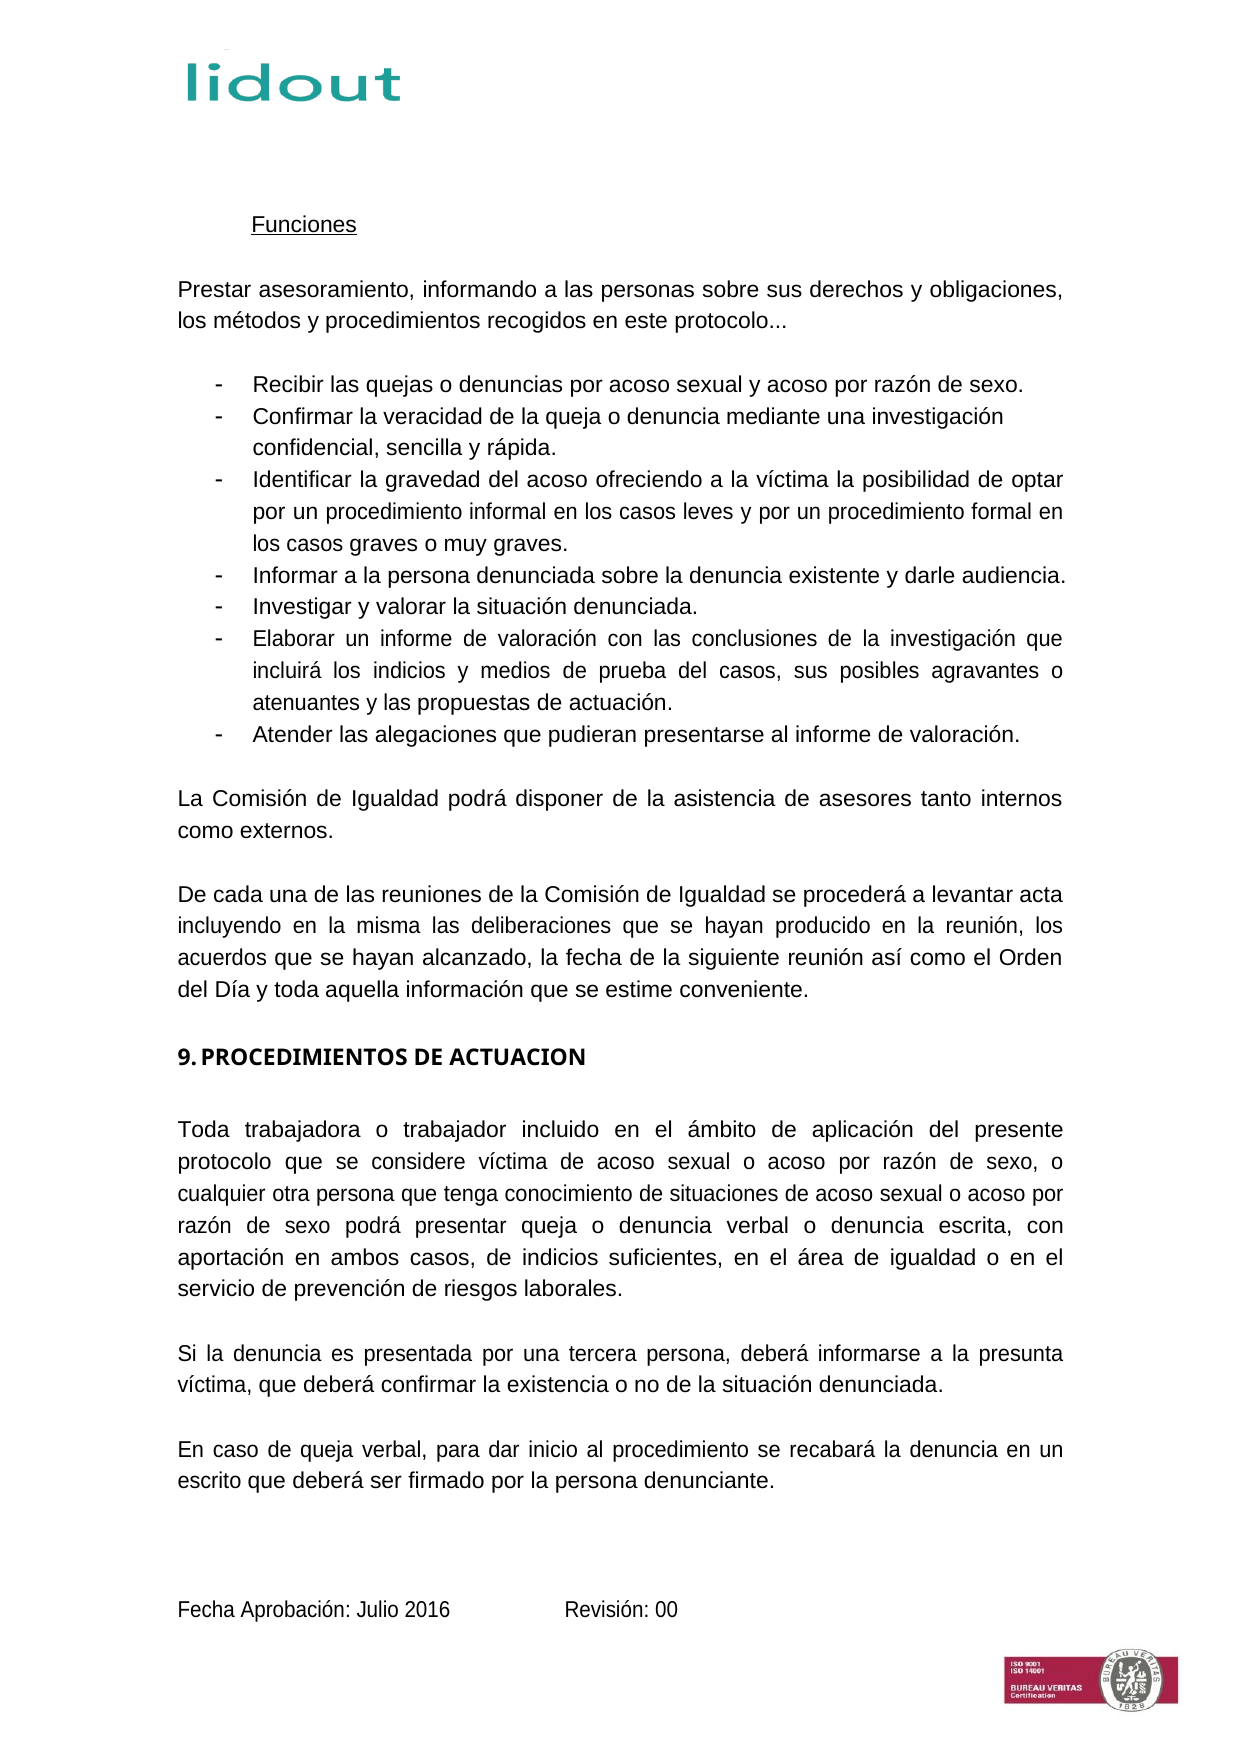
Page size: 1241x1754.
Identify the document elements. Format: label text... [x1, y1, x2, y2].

text En caso de queja verbal, para dar inicio al procedimiento se recabará la denuncia en un escrito que deberá ser firmado por la persona denunciante. [177, 1436, 1063, 1494]
text Toda trabajadora o trabajador incluido en el ámbito de aplicación del presente protocolo que se considere víctima de acoso sexual o acoso por razón de sexo, o cualquier otra persona que tenga conocimiento de situaciones de acoso sexual o acoso por razón de sexo podrá presentar queja o denuncia verbal o denuncia escrita, con aportación en ambos casos, de indicios suficientes, en el área de igualdad o en el servicio de prevención de riesgos laborales. [177, 1116, 1064, 1302]
list Atender las alegaciones que pudieran presentarse al informe de valoración. [215, 721, 1117, 747]
list Recibir las quejas o denuncias por acoso sexual y acoso por razón de sexo. [215, 371, 1117, 398]
text La Comisión de Igualdad podrá disponer de la asistencia de asesores tanto internos como externos. [177, 785, 1063, 843]
text Funciones [251, 211, 1117, 238]
text De cada una de las reuniones de la Comisión de Igualdad se procederá a levantar acta incluyendo en la misma las deliberaciones que se hayan producido en la reunión, los acuerdos que se hayan alcanzado, la fecha de la siguiente reunión así como el Orden del Día y toda aquella información que se estime conveniente. [177, 881, 1063, 1003]
text Si la denuncia es presentada por una tercera persona, deberá informarse a la presunta víctima, que deberá confirmar la existencia o no de la situación denunciada. [177, 1339, 1063, 1398]
list Identificar la gravedad del acoso ofreciendo a la víctima la posibilidad de optar por un procedimiento informal en los casos leves y por un procedimiento formal en los casos graves o muy graves. [215, 466, 1063, 556]
list Informar a la persona denunciada sobre la denuncia existente y darle audiencia. [215, 562, 1117, 588]
list Elaborar un informe de valoración con las conclusiones de la investigación que incluirá los indicios y medios de prueba del casos, sus posibles agravantes o atenuantes y las propuestas de actuación. [215, 625, 1063, 715]
list Investigar y valorar la situación denunciada. [215, 593, 1117, 619]
picture [1002, 1643, 1184, 1716]
picture [158, 49, 425, 103]
text Prestar asesoramiento, informando a las personas sobre sus derechos y obligaciones, los métodos y procedimientos recogidos en este protocolo... [177, 276, 1063, 334]
subtitle PROCEDIMIENTOS DE ACTUACION [177, 1041, 1117, 1072]
list Confirmar la veracidad de la queja o denuncia mediante una investigación confidencial, sencilla y rápida. [215, 403, 1064, 461]
